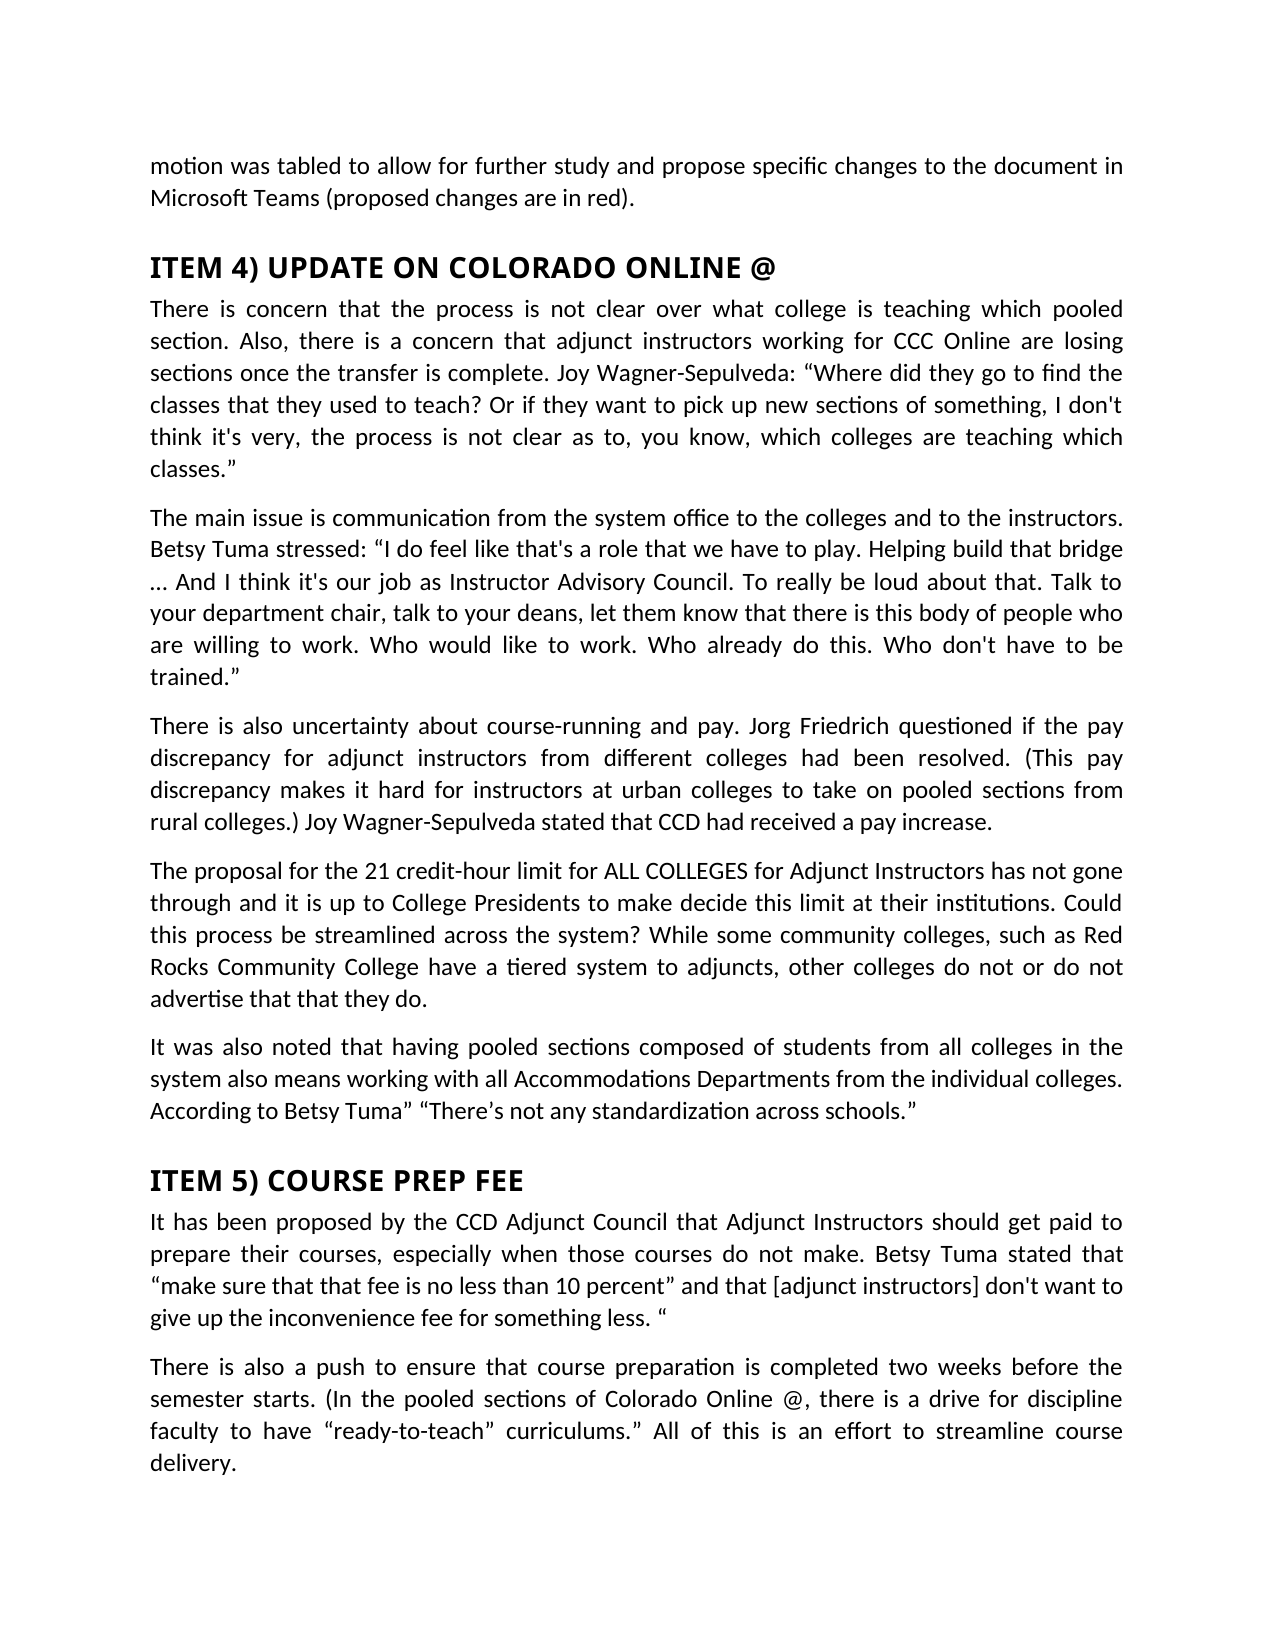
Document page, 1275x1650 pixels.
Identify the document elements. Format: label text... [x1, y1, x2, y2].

text There is also a push to ensure that course preparation is completed two weeks before the semester starts. (In the pooled sections of Colorado Online @, there is a drive for discipline faculty to have “ready-to-teach” curriculums.” All of this is an effort to streamline course delivery. [150, 1351, 1125, 1477]
text There is concern that the process is not clear over what college is teaching which pooled section. Also, there is a concern that adjunct instructors working for CCC Online are losing sections once the transfer is complete. Joy Wagner-Sepulveda: “Where did they go to find the classes that they used to teach? Or if they want to pick up new sections of something, I don't think it's very, the process is not clear as to, you know, which colleges are teaching which classes.” [150, 293, 1125, 483]
subtitle Item 5) COurse PRep Fee [150, 1161, 1125, 1200]
text It has been proposed by the CCD Adjunct Council that Adjunct Instructors should get paid to prepare their courses, especially when those courses do not make. Betsy Tuma stated that “make sure that that fee is no less than 10 percent” and that [adjunct instructors] don't want to give up the inconvenience fee for something less. “ [150, 1206, 1125, 1333]
text The proposal for the 21 credit-hour limit for ALL COLLEGES for Adjunct Instructors has not gone through and it is up to College Presidents to make decide this limit at their institutions. Could this process be streamlined across the system? While some community colleges, such as Red Rocks Community College have a tiered system to adjuncts, other colleges do not or do not advertise that that they do. [150, 855, 1125, 1013]
text It was also noted that having pooled sections composed of students from all colleges in the system also means working with all Accommodations Departments from the individual colleges. According to Betsy Tuma” “There’s not any standardization across schools.” [150, 1031, 1125, 1126]
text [150, 150, 1125, 212]
text The main issue is communication from the system office to the colleges and to the instructors. Betsy Tuma stressed: “I do feel like that's a role that we have to play. Helping build that bridge … And I think it's our job as Instructor Advisory Council. To really be loud about that. Talk to your department chair, talk to your deans, let them know that there is this body of people who are willing to work. Who would like to work. Who already do this. Who don't have to be trained.” [150, 502, 1125, 692]
subtitle Item 4) Update on Colorado Online @ [150, 247, 1125, 287]
text There is also uncertainty about course-running and pay. Jorg Friedrich questioned if the pay discrepancy for adjunct instructors from different colleges had been resolved. (This pay discrepancy makes it hard for instructors at urban colleges to take on pooled sections from rural colleges.) Joy Wagner-Sepulveda stated that CCD had received a pay increase. [150, 710, 1125, 837]
